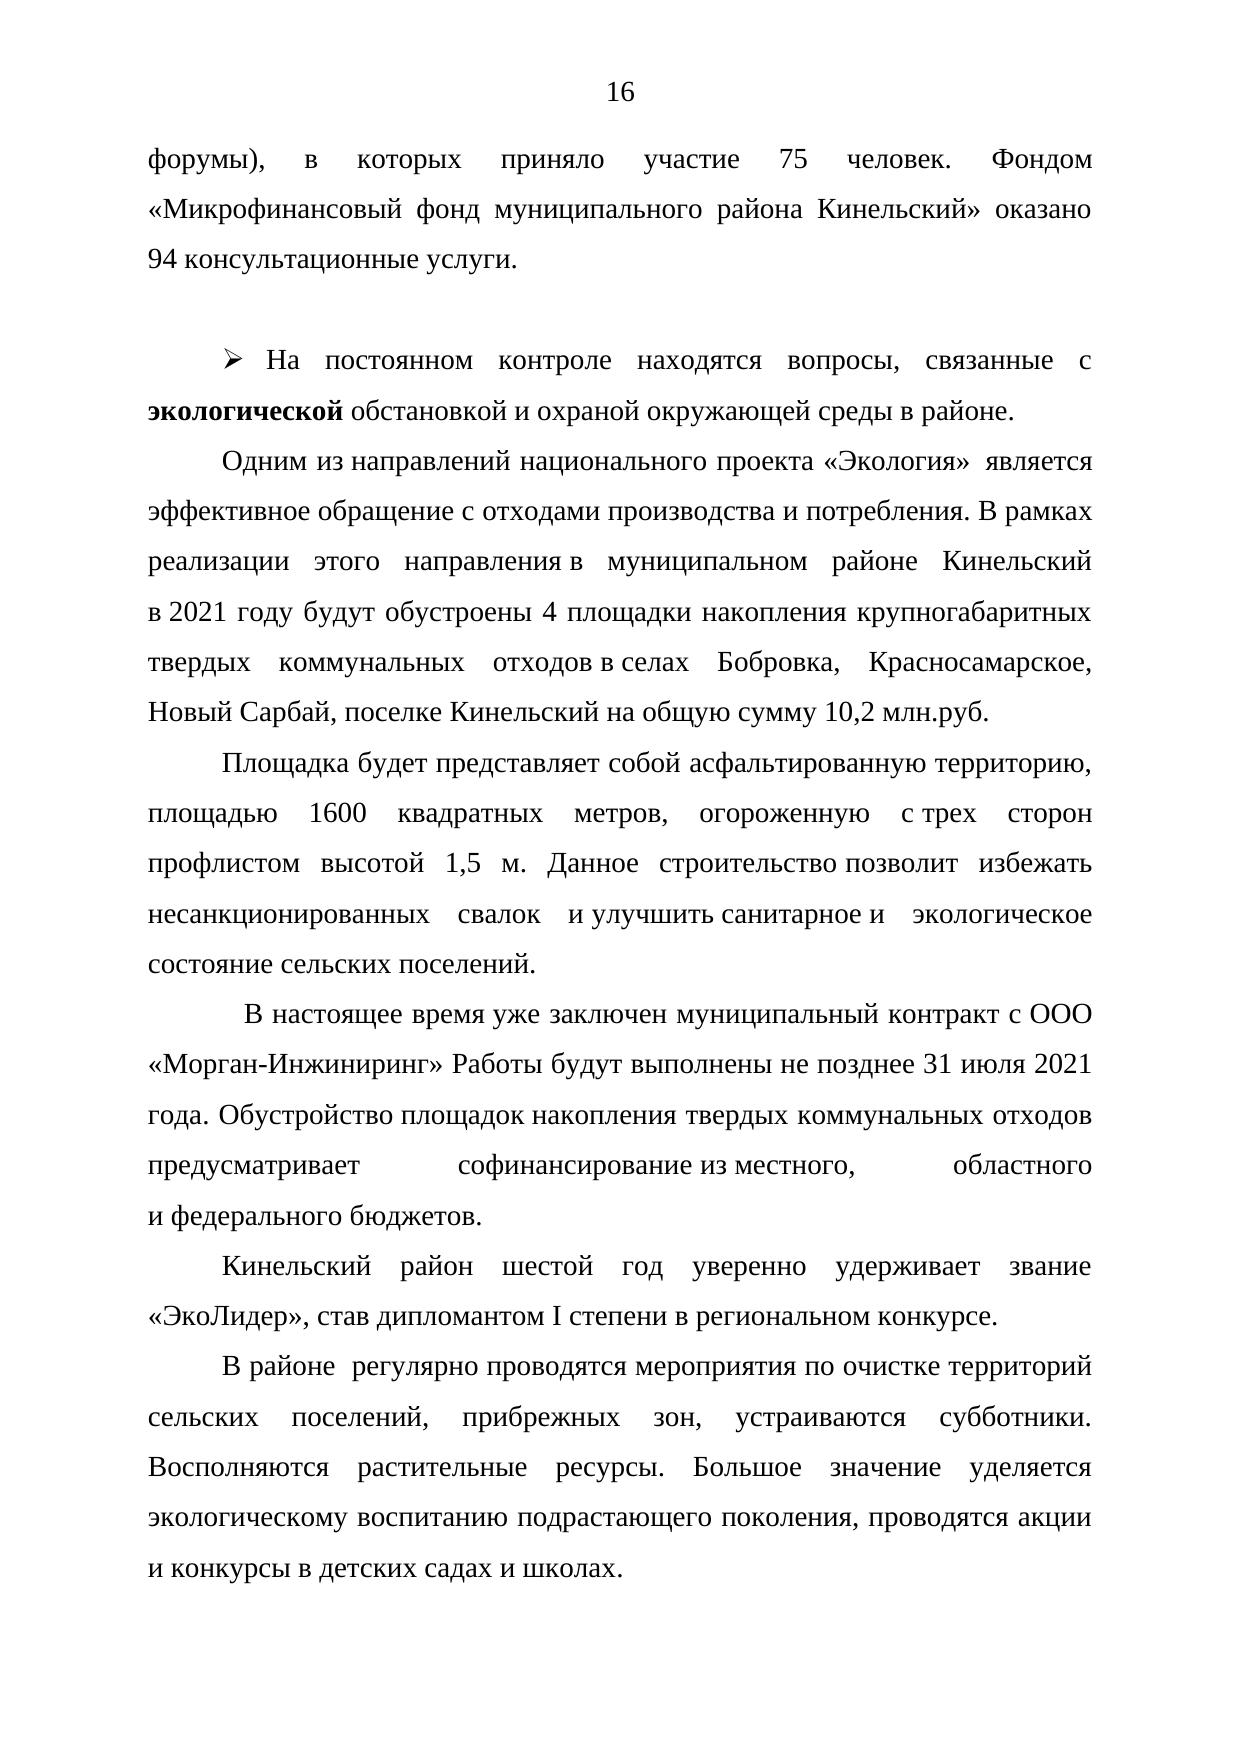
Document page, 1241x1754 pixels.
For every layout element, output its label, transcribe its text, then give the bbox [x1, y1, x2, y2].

text Кинельский район шестой год уверенно удерживает звание «ЭкоЛидер», став дипломантом I степени в региональном конкурсе. [148, 1248, 1092, 1332]
text В районе регулярно проводятся мероприятия по очистке территорий сельских поселений, прибрежных зон, устраиваются субботники. Восполняются растительные ресурсы. Большое значение уделяется экологическому воспитанию подрастающего поколения, проводятся акции и конкурсы в детских садах и школах. [148, 1348, 1092, 1583]
list На постоянном контроле находятся вопросы, связанные с экологической обстановкой и охраной окружающей среды в районе. [148, 342, 1092, 426]
text Одним из направлений национального проекта «Экология» является эффективное обращение с отходами производства и потребления. В рамках реализации этого направления в муниципальном районе Кинельский в 2021 году будут обустроены 4 площадки накопления крупногабаритных твердых коммунальных отходов в селах Бобровка, Красносамарское, Новый Сарбай, поселке Кинельский на общую сумму 10,2 млн.руб. [148, 443, 1092, 728]
text В настоящее время уже заключен муниципальный контракт с ООО «Морган-Инжиниринг» Работы будут выполнены не позднее 31 июля 2021 года. Обустройство площадок накопления твердых коммунальных отходов предусматривает софинансирование из местного, областного и федерального бюджетов. [148, 996, 1092, 1231]
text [148, 141, 1092, 275]
text Площадка будет представляет собой асфальтированную территорию, площадью 1600 квадратных метров, огороженную с трех сторон профлистом высотой 1,5 м. Данное строительство позволит избежать несанкционированных свалок и улучшить санитарное и экологическое состояние сельских поселений. [148, 745, 1092, 979]
